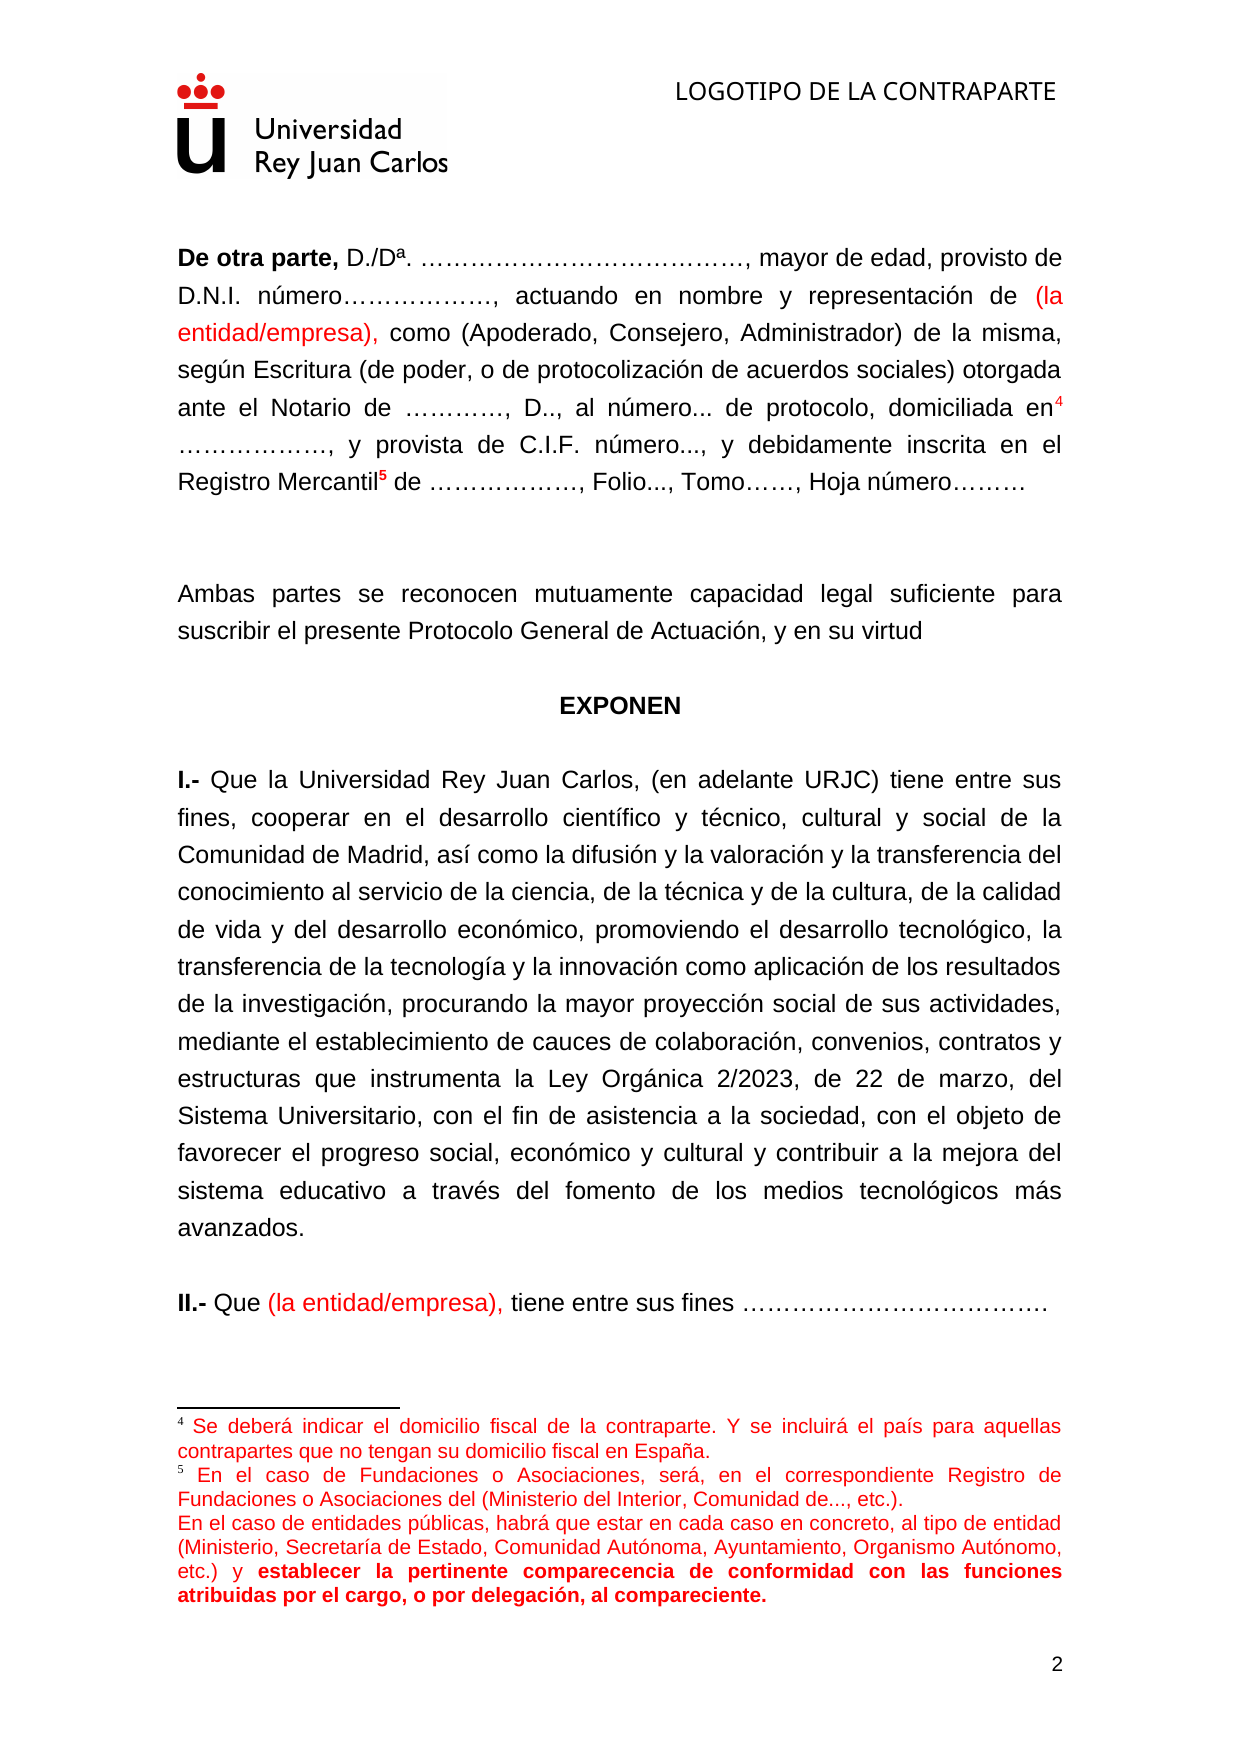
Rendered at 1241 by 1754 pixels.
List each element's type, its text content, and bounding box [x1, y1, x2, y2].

text II.- Que (la entidad/empresa), tiene entre sus fines ………………………………. [177, 1287, 1063, 1316]
text EXPONEN [177, 691, 1063, 719]
text I.- Que la Universidad Rey Juan Carlos, (en adelante URJC) tiene entre sus fines, cooperar en el desarrollo científico y técnico, cultural y social de la Comunidad de Madrid, así como la difusión y la valoración y la transferencia del conocimiento al servicio de la ciencia, de la técnica y de la cultura, de la calidad de vida y del desarrollo económico, promoviendo el desarrollo tecnológico, la transferencia de la tecnología y la innovación como aplicación de los resultados de la investigación, procurando la mayor proyección social de sus actividades, mediante el establecimiento de cauces de colaboración, convenios, contratos y estructuras que instrumenta la Ley Orgánica 2/2023, de 22 de marzo, del Sistema Universitario, con el fin de asistencia a la sociedad, con el objeto de favorecer el progreso social, económico y cultural y contribuir a la mejora del sistema educativo a través del fomento de los medios tecnológicos más avanzados. [177, 765, 1063, 1242]
text Ambas partes se reconocen mutuamente capacidad legal suficiente para suscribir el presente Protocolo General de Actuación, y en su virtud [177, 579, 1063, 645]
text De otra parte, D./Dª. …………………………………, mayor de edad, provisto de D.N.I. número………………, actuando en nombre y representación de (la entidad/empresa), como (Apoderado, Consejero, Administrador) de la misma, según Escritura (de poder, o de protocolización de acuerdos sociales) otorgada ante el Notario de …………, D.., al número... de protocolo, domiciliada en ………………, y provista de C.I.F. número..., y debidamente inscrita en el Registro Mercantil de ………………, Folio..., Tomo……, Hoja número……… [177, 243, 1063, 496]
picture [177, 73, 448, 179]
